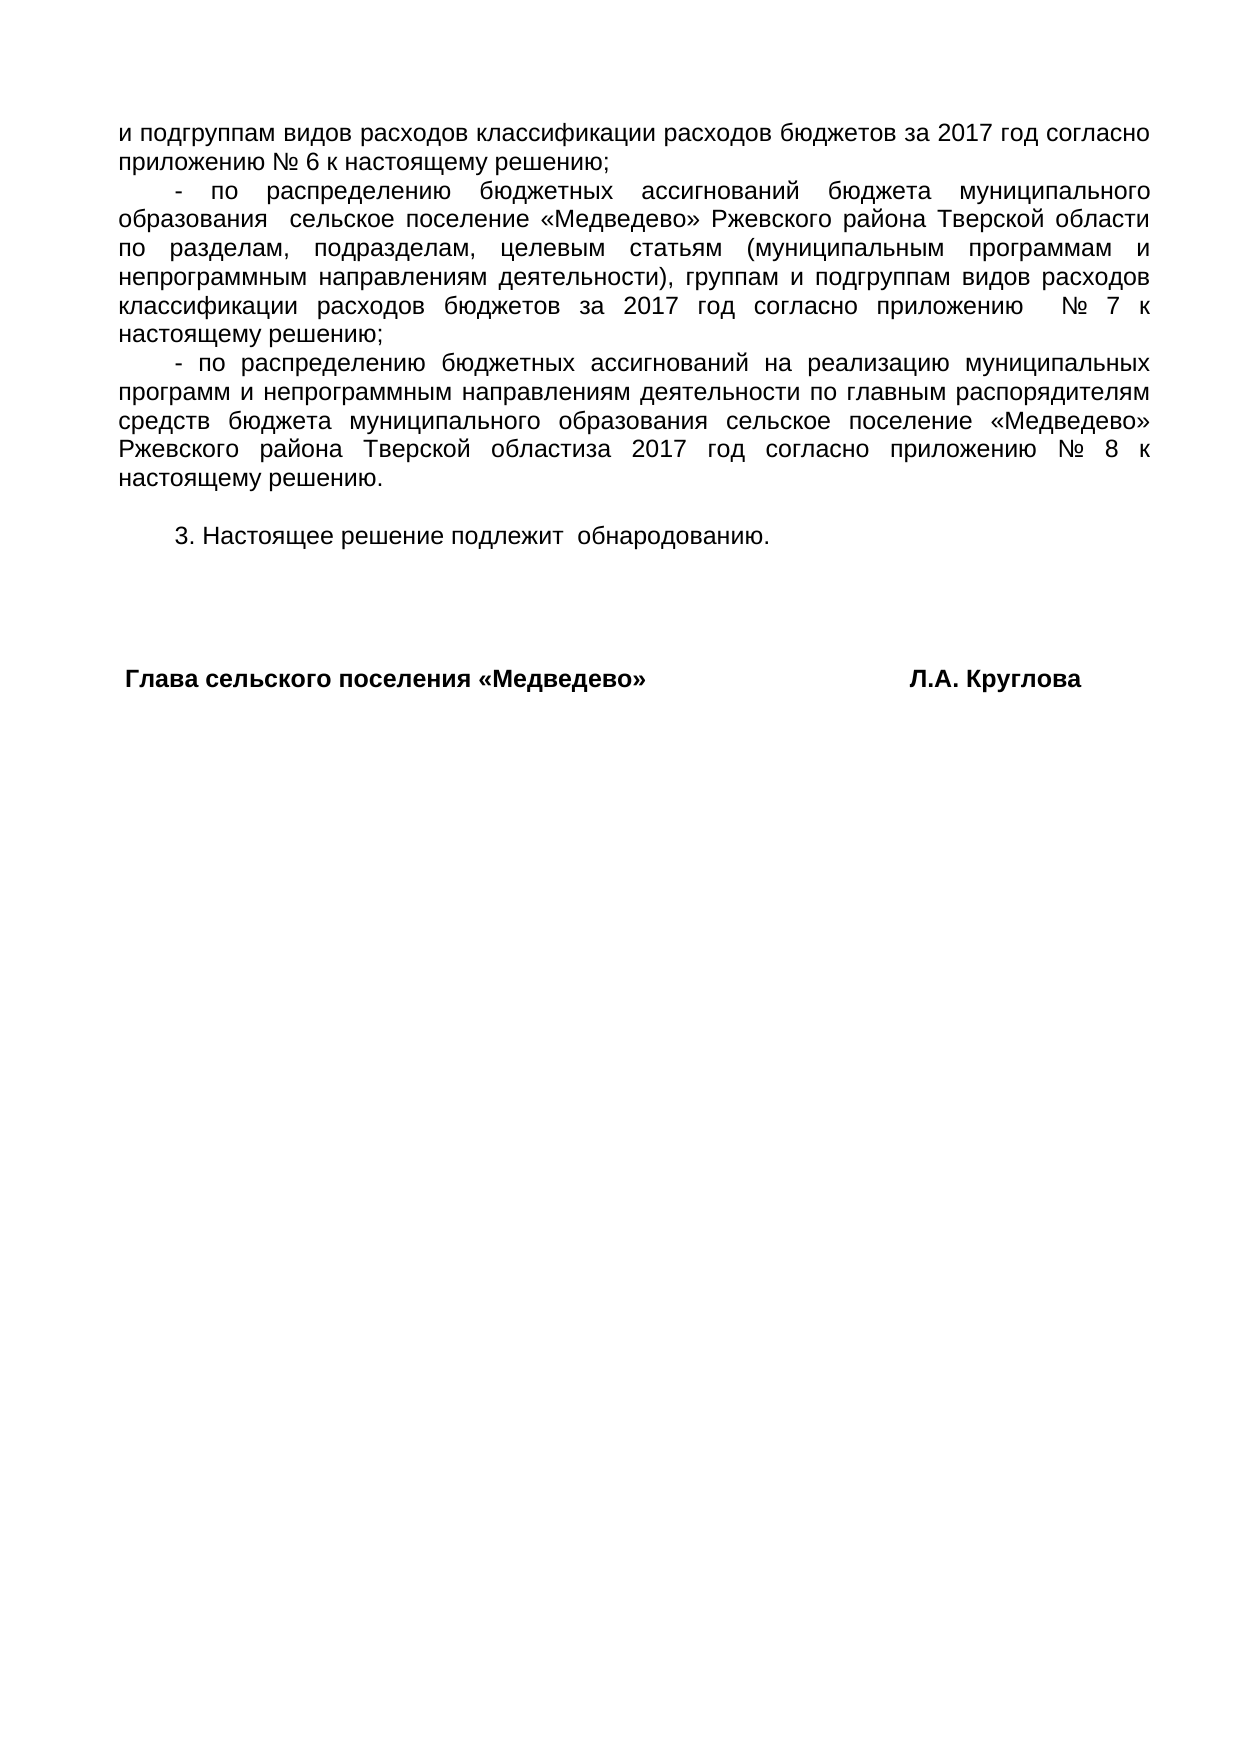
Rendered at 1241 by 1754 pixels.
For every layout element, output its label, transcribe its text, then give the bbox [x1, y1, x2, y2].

text - по распределению бюджетных ассигнований на реализацию муниципальных программ и непрограммным направлениям деятельности по главным распорядителям средств бюджета муниципального образования сельское поселение «Медведево» Ржевского района Тверской областиза 2017 год согласно приложению № 8 к настоящему решению. [118, 348, 1152, 492]
text 3. Настоящее решение подлежит обнародованию. [118, 521, 1152, 549]
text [118, 118, 1152, 176]
text - по распределению бюджетных ассигнований бюджета муниципального образования сельское поселение «Медведево» Ржевского района Тверской области по разделам, подразделам, целевым статьям (муниципальным программам и непрограммным направлениям деятельности), группам и подгруппам видов расходов классификации расходов бюджетов за 2017 год согласно приложению № 7 к настоящему решению; [118, 176, 1152, 348]
text Глава сельского поселения «Медведево» Л.А. Круглова [118, 664, 1152, 693]
